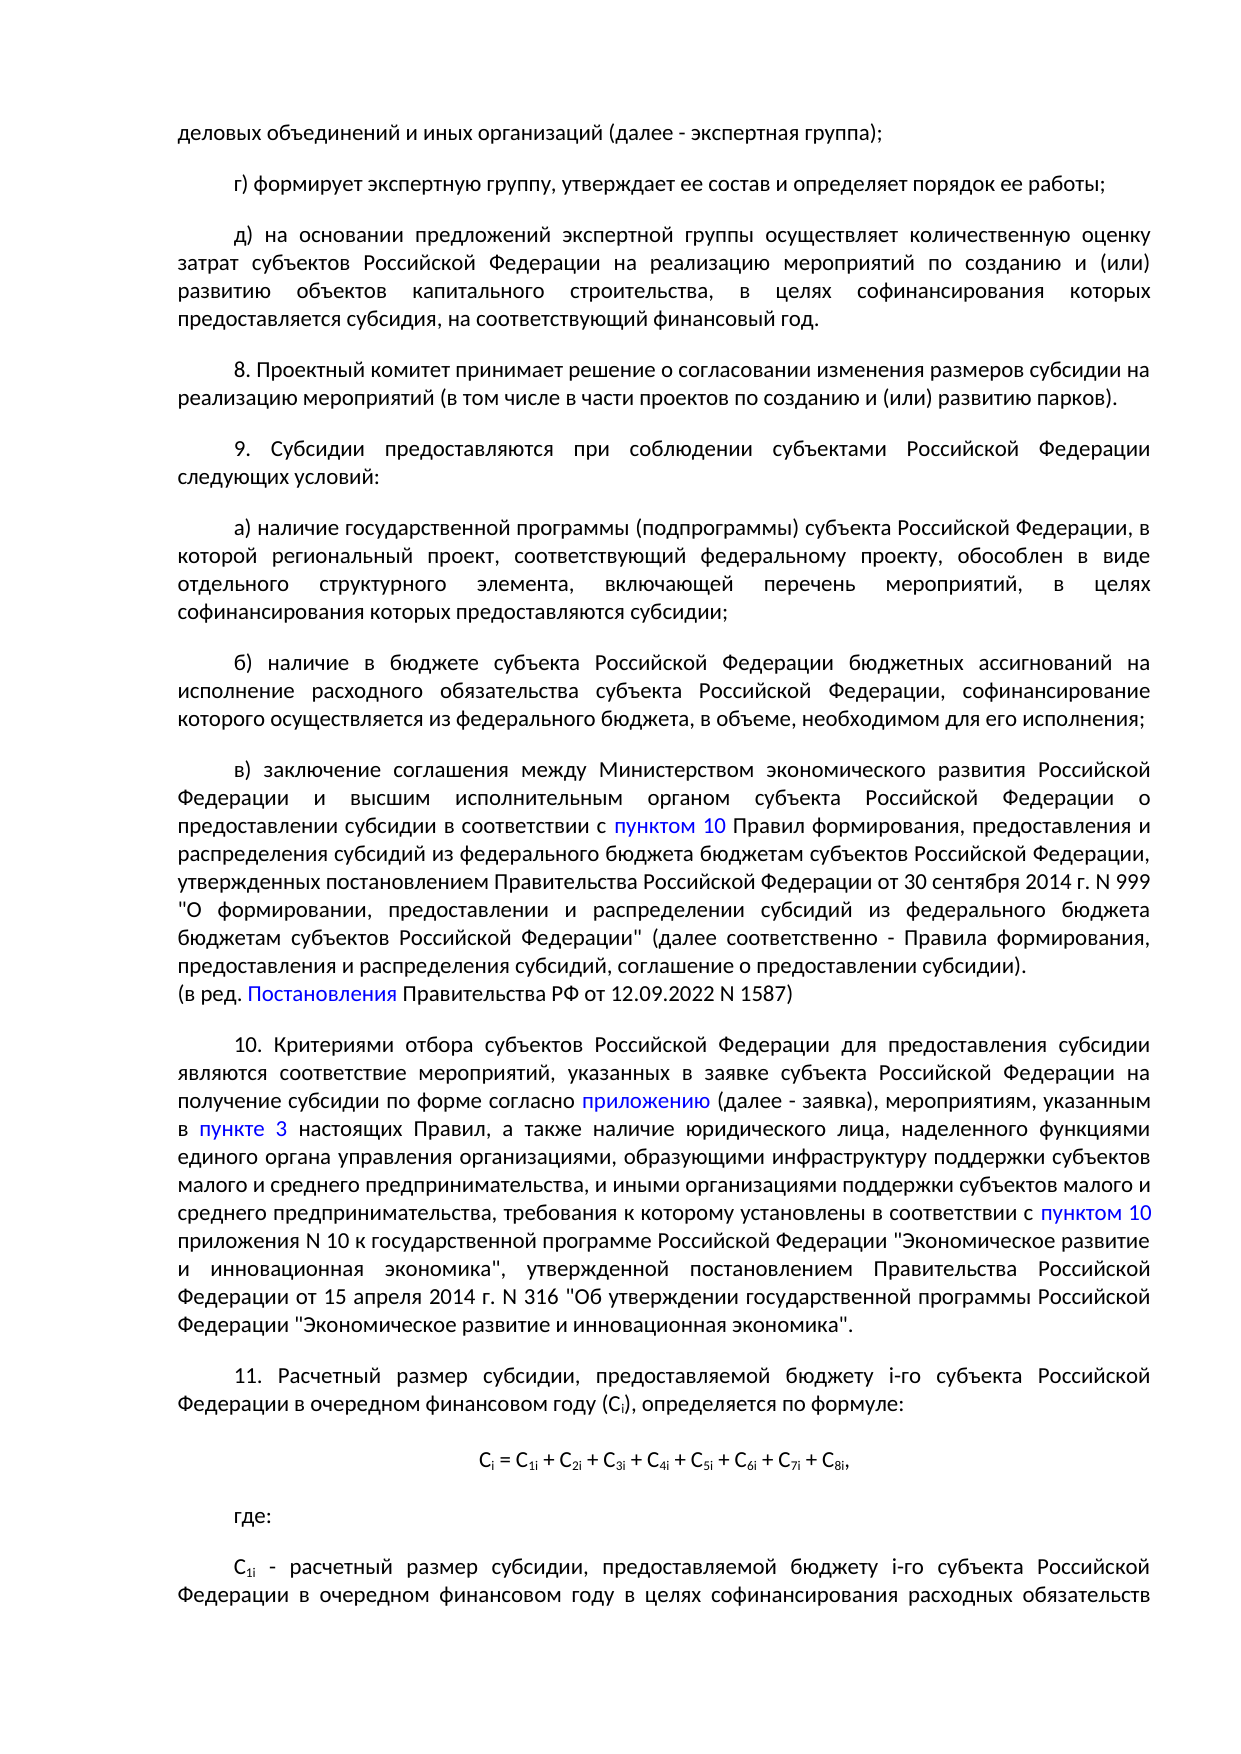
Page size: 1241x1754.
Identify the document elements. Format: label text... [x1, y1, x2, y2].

text 10. Критериями отбора субъектов Российской Федерации для предоставления субсидии являются соответствие мероприятий, указанных в заявке субъекта Российской Федерации на получение субсидии по форме согласно приложению (далее - заявка), мероприятиям, указанным в пункте 3 настоящих Правил, а также наличие юридического лица, наделенного функциями единого органа управления организациями, образующими инфраструктуру поддержки субъектов малого и среднего предпринимательства, и иными организациями поддержки субъектов малого и среднего предпринимательства, требования к которому установлены в соответствии с пунктом 10 приложения N 10 к государственной программе Российской Федерации "Экономическое развитие и инновационная экономика", утвержденной постановлением Правительства Российской Федерации от 15 апреля 2014 г. N 316 "Об утверждении государственной программы Российской Федерации "Экономическое развитие и инновационная экономика". [177, 1030, 1152, 1338]
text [177, 118, 1152, 146]
text б) наличие в бюджете субъекта Российской Федерации бюджетных ассигнований на исполнение расходного обязательства субъекта Российской Федерации, софинансирование которого осуществляется из федерального бюджета, в объеме, необходимом для его исполнения; [177, 648, 1152, 732]
text (в ред. Постановления Правительства РФ от 12.09.2022 N 1587) [177, 979, 1152, 1007]
text 9. Субсидии предоставляются при соблюдении субъектами Российской Федерации следующих условий: [177, 434, 1152, 490]
text где: [177, 1501, 1152, 1529]
text 11. Расчетный размер субсидии, предоставляемой бюджету i-го субъекта Российской Федерации в очередном финансовом году (Сi), определяется по формуле: [177, 1361, 1152, 1417]
text в) заключение соглашения между Министерством экономического развития Российской Федерации и высшим исполнительным органом субъекта Российской Федерации о предоставлении субсидии в соответствии с пунктом 10 Правил формирования, предоставления и распределения субсидий из федерального бюджета бюджетам субъектов Российской Федерации, утвержденных постановлением Правительства Российской Федерации от 30 сентября 2014 г. N 999 "О формировании, предоставлении и распределении субсидий из федерального бюджета бюджетам субъектов Российской Федерации" (далее соответственно - Правила формирования, предоставления и распределения субсидий, соглашение о предоставлении субсидии). [177, 755, 1152, 979]
text Сi = С1i + С2i + С3i + С4i + С5i + С6i + С7i + С8i, [177, 1445, 1152, 1473]
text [177, 1552, 1152, 1608]
text а) наличие государственной программы (подпрограммы) субъекта Российской Федерации, в которой региональный проект, соответствующий федеральному проекту, обособлен в виде отдельного структурного элемента, включающей перечень мероприятий, в целях софинансирования которых предоставляются субсидии; [177, 513, 1152, 625]
text г) формирует экспертную группу, утверждает ее состав и определяет порядок ее работы; [177, 169, 1152, 197]
text 8. Проектный комитет принимает решение о согласовании изменения размеров субсидии на реализацию мероприятий (в том числе в части проектов по созданию и (или) развитию парков). [177, 355, 1152, 411]
text д) на основании предложений экспертной группы осуществляет количественную оценку затрат субъектов Российской Федерации на реализацию мероприятий по созданию и (или) развитию объектов капитального строительства, в целях софинансирования которых предоставляется субсидия, на соответствующий финансовый год. [177, 220, 1152, 332]
